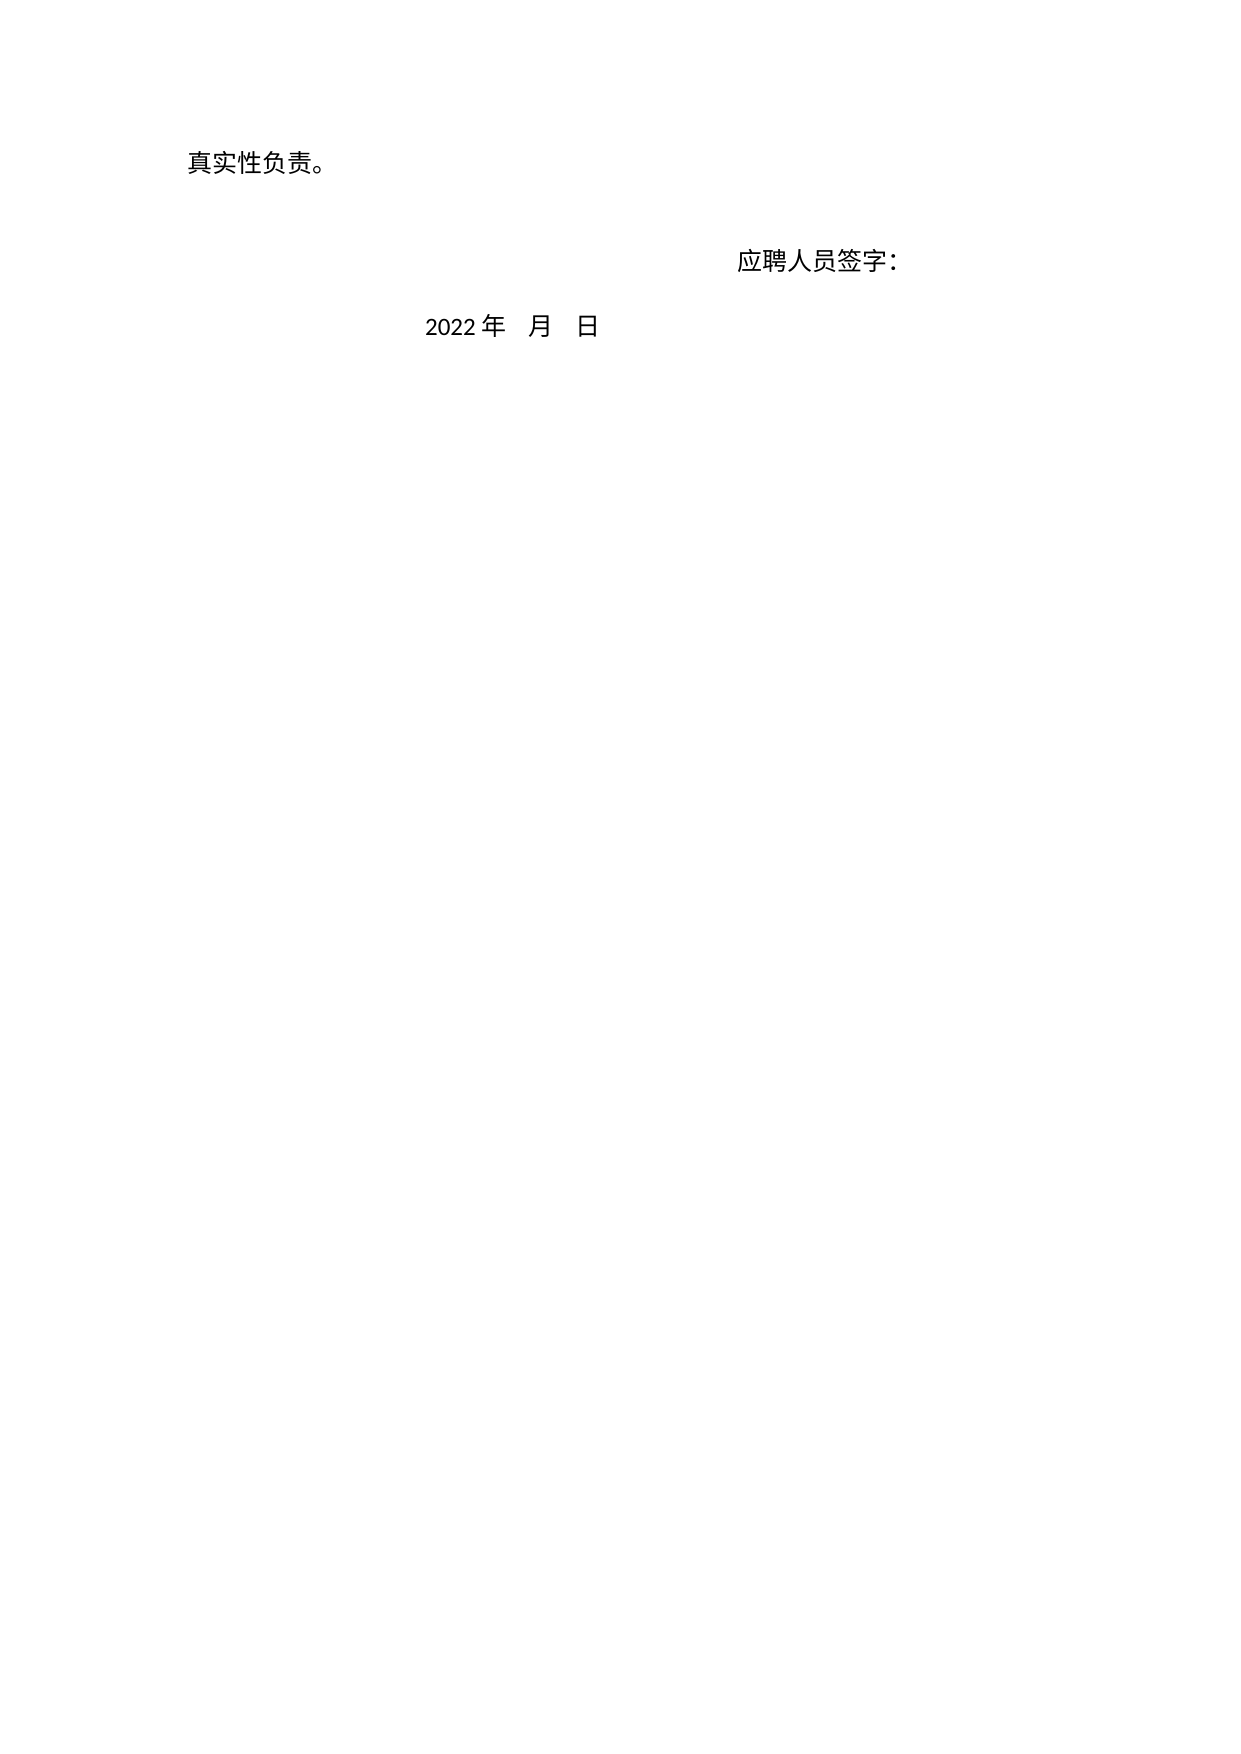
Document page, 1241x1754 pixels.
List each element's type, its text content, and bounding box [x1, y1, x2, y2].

text 应聘人员签字： [187, 227, 1053, 292]
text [187, 129, 1053, 194]
text 2022年 月 日 [187, 292, 1053, 357]
